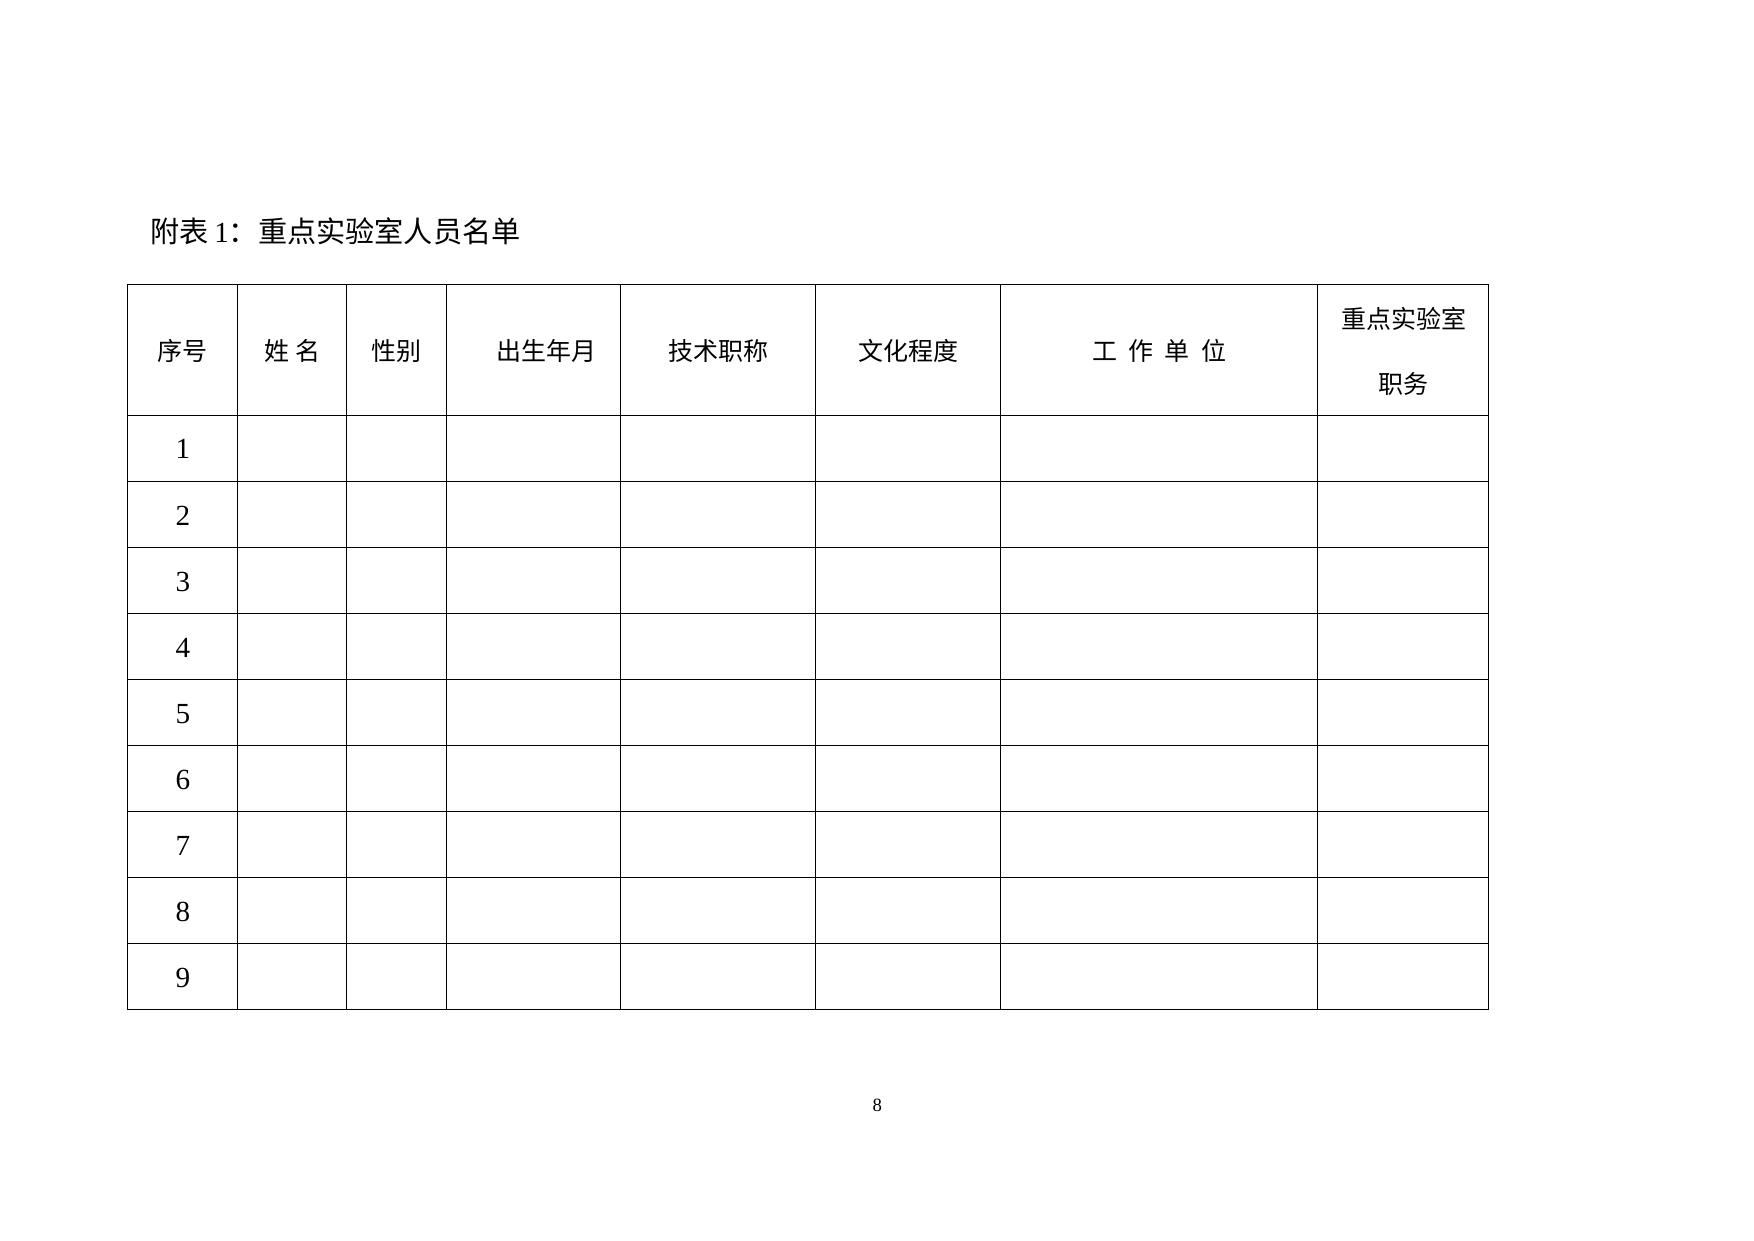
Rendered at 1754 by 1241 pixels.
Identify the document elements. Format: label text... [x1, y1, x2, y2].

table_cell [238, 878, 346, 943]
table_cell [1001, 878, 1317, 943]
table_header 姓 名 [238, 285, 346, 415]
table_cell [1318, 878, 1488, 943]
table_cell [447, 680, 620, 745]
table_cell [1318, 482, 1488, 547]
table_cell [621, 548, 815, 613]
table_header 重点实验室职务 [1318, 285, 1488, 415]
table_cell 1 [128, 416, 237, 481]
table_cell [238, 746, 346, 811]
table_cell [1318, 614, 1488, 679]
table_cell [621, 482, 815, 547]
table_cell [816, 482, 1000, 547]
table_header 技术职称 [621, 285, 815, 415]
table_cell [1001, 746, 1317, 811]
table_cell [238, 416, 346, 481]
table_cell [816, 416, 1000, 481]
table_cell 6 [128, 746, 237, 811]
table_cell [1001, 548, 1317, 613]
table_header 序号 [128, 285, 237, 415]
table_cell [238, 680, 346, 745]
table_cell [347, 944, 446, 1009]
table_cell [816, 878, 1000, 943]
table_cell [1001, 812, 1317, 877]
table_cell [816, 812, 1000, 877]
table_cell [621, 746, 815, 811]
table_cell [1318, 416, 1488, 481]
table_cell [347, 812, 446, 877]
text 附表1：重点实验室人员名单 [150, 198, 1604, 263]
table_cell [447, 878, 620, 943]
table_cell [447, 812, 620, 877]
table_cell [621, 944, 815, 1009]
table_cell [1318, 548, 1488, 613]
table_cell [1001, 680, 1317, 745]
table_cell [347, 482, 446, 547]
table_cell [816, 944, 1000, 1009]
table_cell [1318, 812, 1488, 877]
table_cell [621, 416, 815, 481]
table_cell [347, 614, 446, 679]
table_cell [1001, 482, 1317, 547]
table_cell [1318, 680, 1488, 745]
table_cell [621, 680, 815, 745]
table_cell [1001, 416, 1317, 481]
table_cell 9 [128, 944, 237, 1009]
table_cell [621, 812, 815, 877]
table_cell 5 [128, 680, 237, 745]
table_cell [621, 878, 815, 943]
table_cell [1001, 614, 1317, 679]
table_cell 8 [128, 878, 237, 943]
table_cell [347, 416, 446, 481]
table_cell [816, 548, 1000, 613]
table_cell [447, 614, 620, 679]
table_cell [447, 548, 620, 613]
table_cell [238, 482, 346, 547]
table_cell 7 [128, 812, 237, 877]
table_cell [347, 548, 446, 613]
table_cell [347, 680, 446, 745]
table_cell 2 [128, 482, 237, 547]
table_cell [347, 746, 446, 811]
table_cell [238, 944, 346, 1009]
table_cell [447, 944, 620, 1009]
table_cell [816, 746, 1000, 811]
table_cell [816, 680, 1000, 745]
table_header 工 作 单 位 [1001, 285, 1317, 415]
table_cell [816, 614, 1000, 679]
table_header 文化程度 [816, 285, 1000, 415]
table_cell [447, 482, 620, 547]
table_cell [447, 746, 620, 811]
table_cell [238, 548, 346, 613]
table_cell [238, 614, 346, 679]
table_cell [347, 878, 446, 943]
table_cell 4 [128, 614, 237, 679]
table_cell [238, 812, 346, 877]
table_cell [1001, 944, 1317, 1009]
table_cell [1318, 944, 1488, 1009]
table_cell [447, 416, 620, 481]
table_cell 3 [128, 548, 237, 613]
table_header 性别 [347, 285, 446, 415]
table_header 出生年月 [447, 285, 620, 415]
table_cell [621, 614, 815, 679]
table_cell [1318, 746, 1488, 811]
